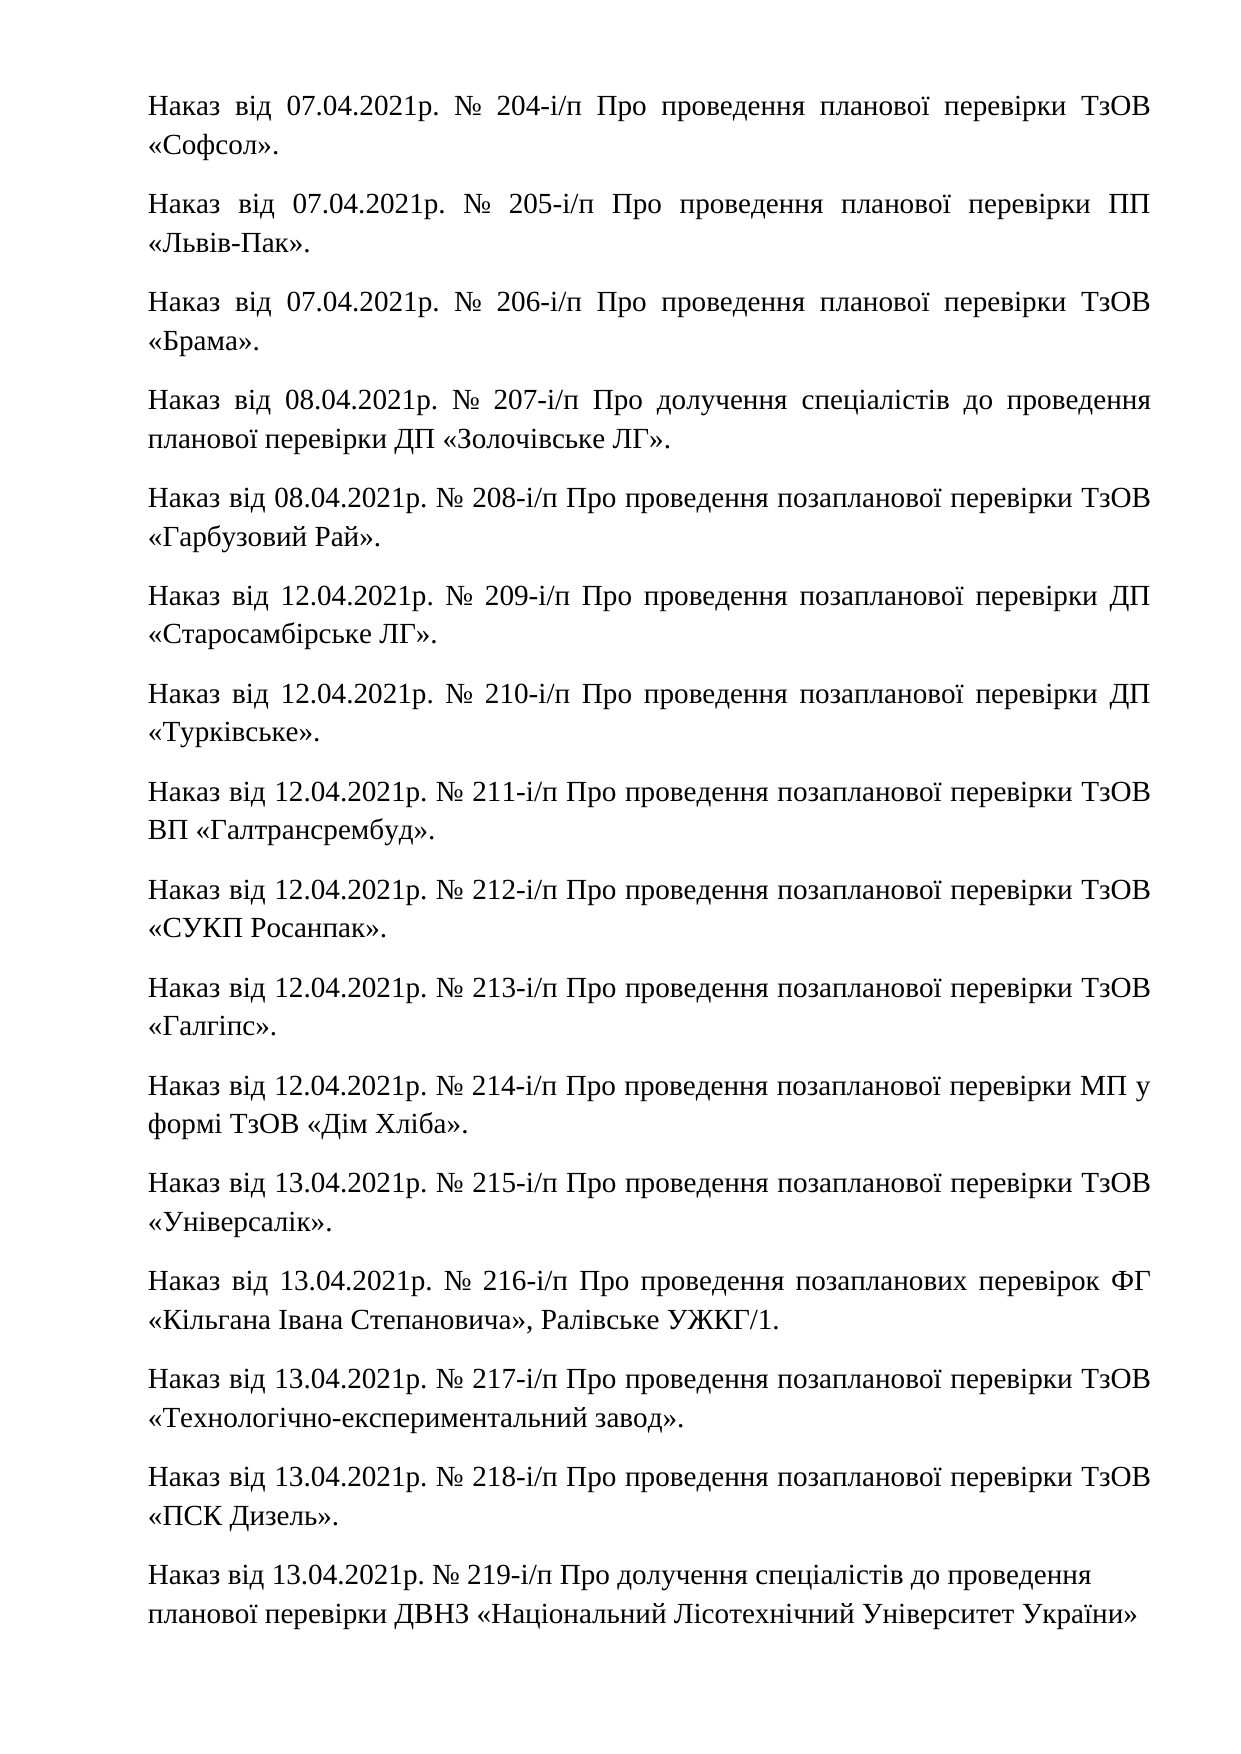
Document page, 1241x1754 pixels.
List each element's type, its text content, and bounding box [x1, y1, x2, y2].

text Наказ від 07.04.2021р. № 205-і/п Про проведення планової перевірки ПП «Львів-Пак». [148, 186, 1152, 258]
text Наказ від 13.04.2021р. № 217-і/п Про проведення позапланової перевірки ТзОВ «Технологічно-експериментальний завод». [148, 1361, 1152, 1433]
text Наказ від 08.04.2021р. № 207-і/п Про долучення спеціалістів до проведення планової перевірки ДП «Золочівське ЛГ». [148, 382, 1152, 454]
text Наказ від 13.04.2021р. № 216-і/п Про проведення позапланових перевірок ФГ «Кільгана Івана Степановича», Ралівське УЖКГ/1. [148, 1263, 1152, 1336]
text Наказ від 12.04.2021р. № 210-і/п Про проведення позапланової перевірки ДП «Турківське». [148, 676, 1152, 748]
text Наказ від 07.04.2021р. № 206-і/п Про проведення планової перевірки ТзОВ «Брама». [148, 284, 1152, 356]
text Наказ від 07.04.2021р. № 204-і/п Про проведення планової перевірки ТзОВ «Софсол». [148, 88, 1152, 161]
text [148, 1557, 1152, 1629]
text Наказ від 12.04.2021р. № 212-і/п Про проведення позапланової перевірки ТзОВ «СУКП Росанпак». [148, 872, 1152, 944]
text Наказ від 12.04.2021р. № 213-і/п Про проведення позапланової перевірки ТзОВ «Галгіпс». [148, 970, 1152, 1042]
text Наказ від 13.04.2021р. № 218-і/п Про проведення позапланової перевірки ТзОВ «ПСК Дизель». [148, 1459, 1152, 1531]
text Наказ від 12.04.2021р. № 214-і/п Про проведення позапланової перевірки МП у формі ТзОВ «Дім Хліба». [148, 1068, 1152, 1140]
text Наказ від 08.04.2021р. № 208-і/п Про проведення позапланової перевірки ТзОВ «Гарбузовий Рай». [148, 480, 1152, 552]
text Наказ від 12.04.2021р. № 211-і/п Про проведення позапланової перевірки ТзОВ ВП «Галтрансрембуд». [148, 774, 1152, 846]
text Наказ від 12.04.2021р. № 209-і/п Про проведення позапланової перевірки ДП «Старосамбірське ЛГ». [148, 578, 1152, 650]
text Наказ від 13.04.2021р. № 215-і/п Про проведення позапланової перевірки ТзОВ «Універсалік». [148, 1166, 1152, 1238]
